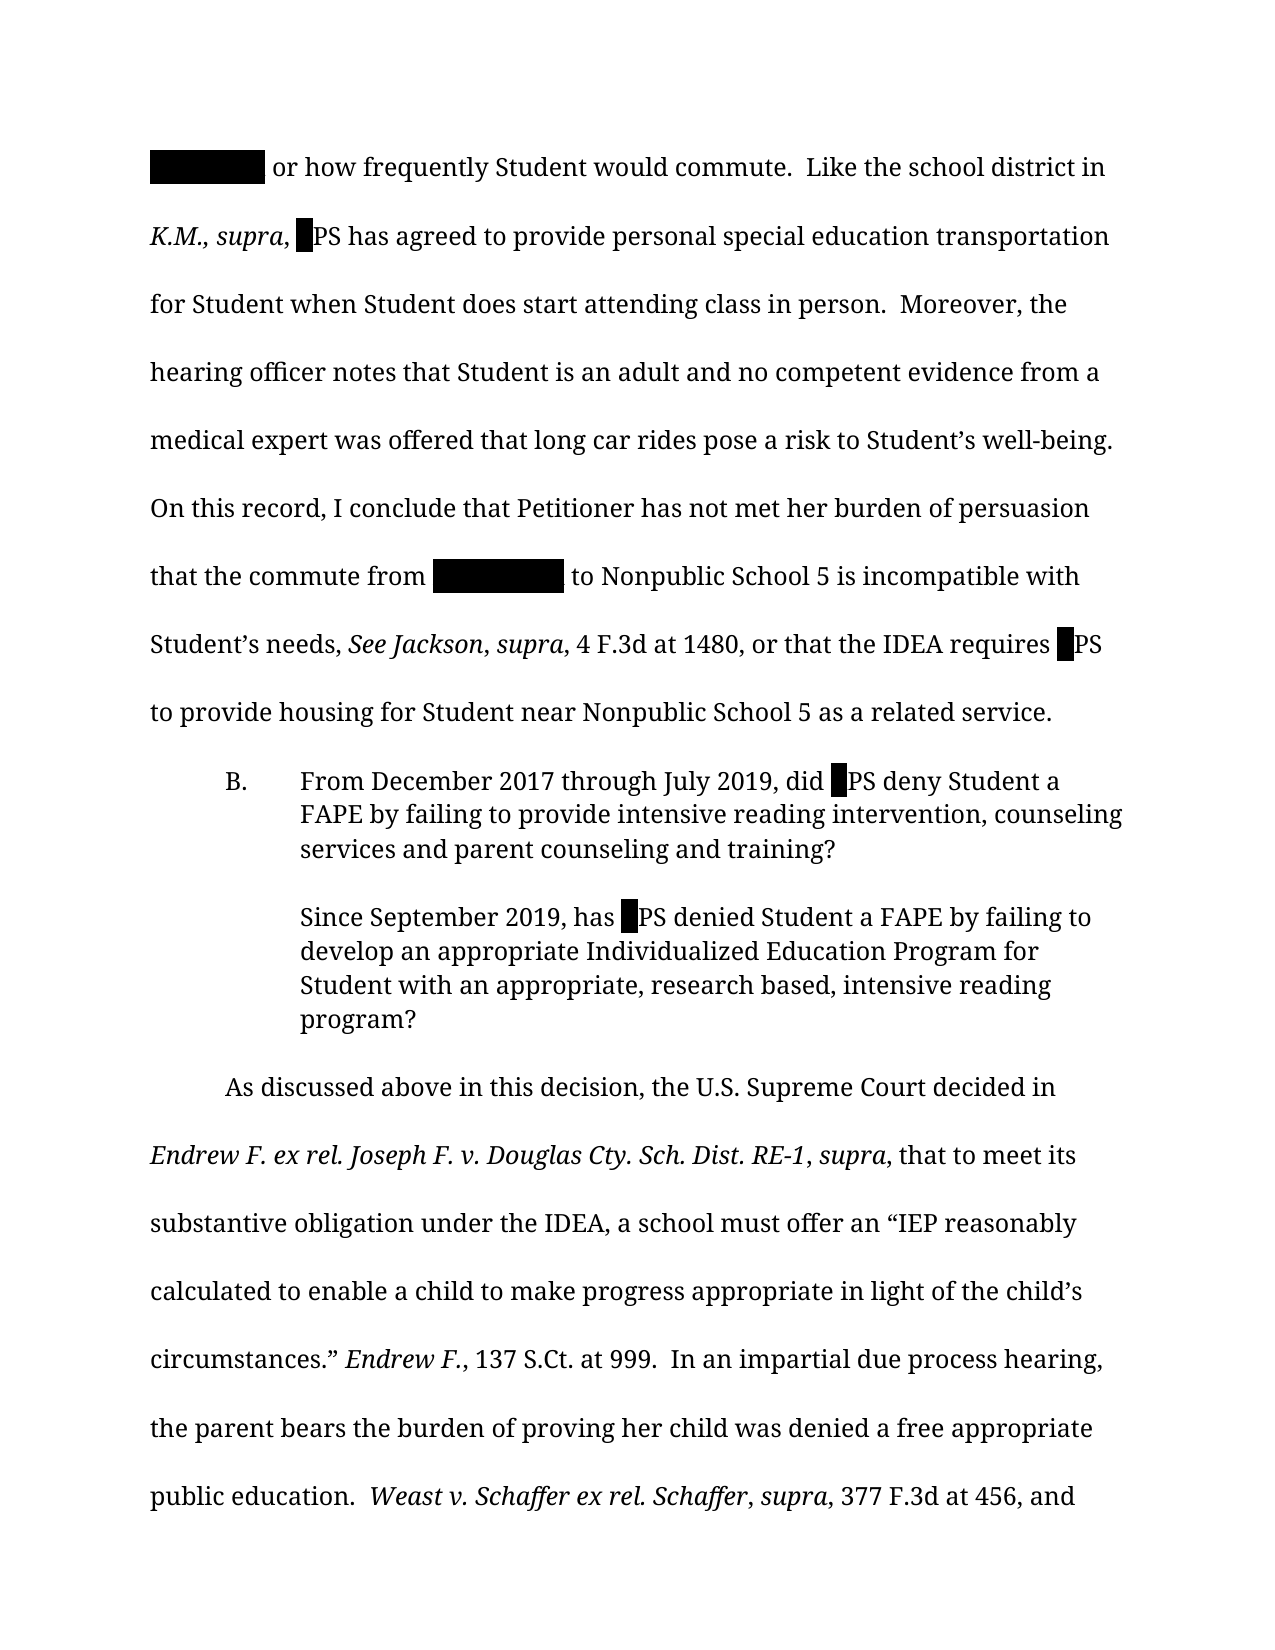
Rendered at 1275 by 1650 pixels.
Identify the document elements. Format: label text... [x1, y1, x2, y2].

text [150, 150, 1125, 729]
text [150, 1070, 1125, 1512]
text Since September 2019, has XPS denied Student a FAPE by failing to develop an appropriate Individualized Education Program for Student with an appropriate, research based, intensive reading program? [300, 899, 1125, 1036]
text B. From December 2017 through July 2019, did XPS deny Student a FAPE by failing to provide intensive reading intervention, counseling services and parent counseling and training? [150, 763, 1125, 865]
